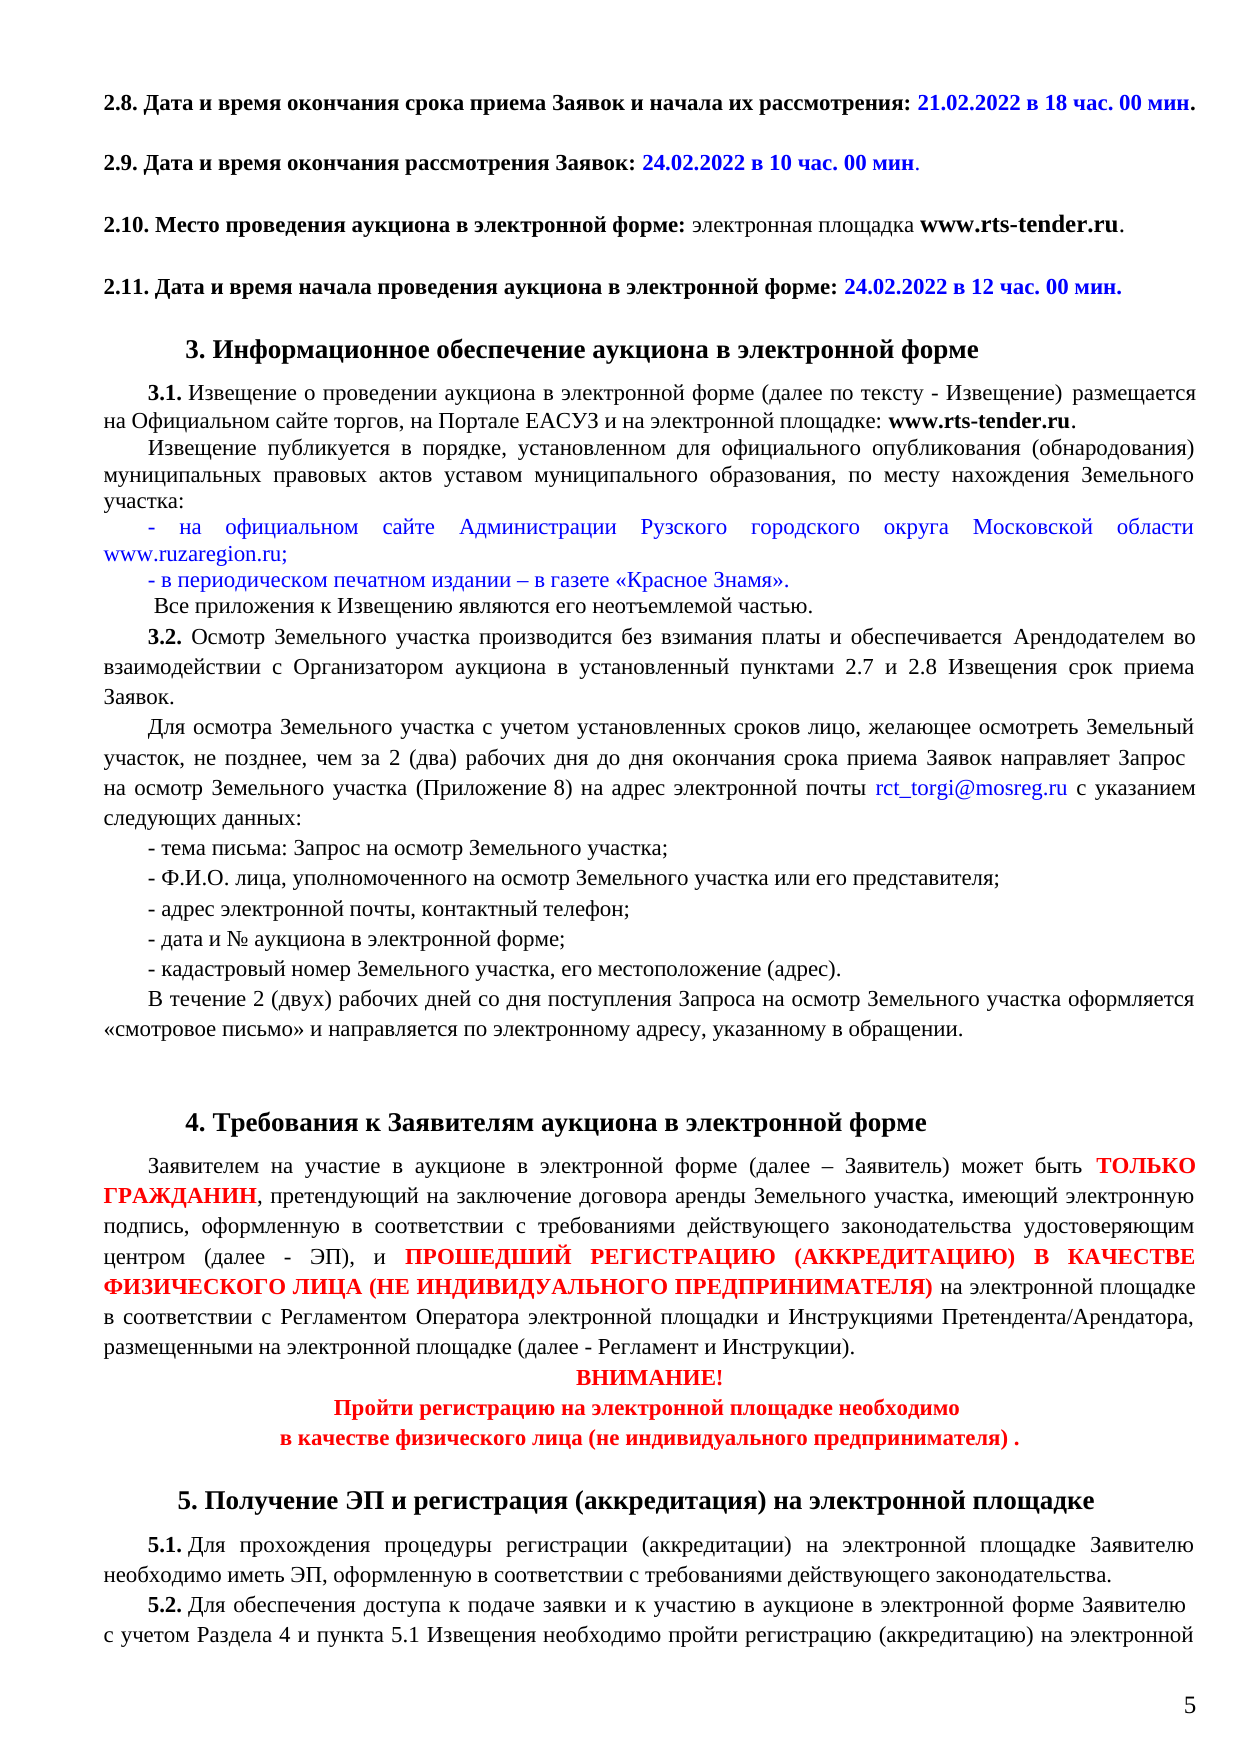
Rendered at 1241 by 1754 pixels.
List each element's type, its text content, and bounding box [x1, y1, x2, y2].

text - адрес электронной почты, контактный телефон; [103, 894, 1196, 921]
text 5.1. Для прохождения процедуры регистрации (аккредитации) на электронной площадке Заявителю необходимо иметь ЭП, оформленную в соответствии с требованиями действующего законодательства. [103, 1531, 1196, 1587]
text Пройти регистрацию на электронной площадке необходимо в качестве физического лица (не индивидуального предпринимателя) . [103, 1394, 1196, 1450]
text Все приложения к Извещению являются его неотъемлемой частью. [103, 592, 1196, 619]
subtitle 4. Требования к Заявителям аукциона в электронной форме [185, 1106, 1196, 1137]
text ВНИМАНИЕ! [103, 1364, 1196, 1390]
text Извещение публикуется в порядке, установленном для официального опубликования (обнародования) муниципальных правовых актов уставом муниципального образования, по месту нахождения Земельного участка: [103, 434, 1196, 513]
text 3.1. Извещение о проведении аукциона в электронной форме (далее по тексту - Извещение) размещается на Официальном сайте торгов, на Портале ЕАСУЗ и на электронной площадке: www.rts-tender.ru. [103, 379, 1196, 434]
text В течение 2 (двух) рабочих дней со дня поступления Запроса на осмотр Земельного участка оформляется «смотровое письмо» и направляется по электронному адресу, указанному в обращении. [103, 985, 1196, 1042]
text 2.8. Дата и время окончания срока приема Заявок и начала их рассмотрения: 21.02.2022 в 18 час. 00 мин. [103, 89, 1196, 115]
text - в периодическом печатном издании – в газете «Красное Знамя». [103, 566, 1196, 592]
text - Ф.И.О. лица, уполномоченного на осмотр Земельного участка или его представителя; [148, 864, 1196, 891]
text - дата и № аукциона в электронной форме; [103, 925, 1196, 951]
text - тема письма: Запрос на осмотр Земельного участка; [103, 834, 1196, 861]
text - на официальном сайте Администрации Рузского городского округа Московской области www.ruzaregion.ru; [103, 513, 1196, 566]
text 2.9. Дата и время окончания рассмотрения Заявок: 24.02.2022 в 10 час. 00 мин. [103, 149, 1196, 175]
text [103, 1591, 1196, 1648]
text Для осмотра Земельного участка с учетом установленных сроков лицо, желающее осмотреть Земельный участок, не позднее, чем за 2 (два) рабочих дня до дня окончания срока приема Заявок направляет Запрос на осмотр Земельного участка (Приложение 8) на адрес электронной почты rct_torgi@mosreg.ru с указанием следующих данных: [103, 713, 1196, 830]
text 2.11. Дата и время начала проведения аукциона в электронной форме: 24.02.2022 в 12 час. 00 мин. [103, 273, 1196, 299]
text 3.2. Осмотр Земельного участка производится без взимания платы и обеспечивается Арендодателем во взаимодействии с Организатором аукциона в установленный пунктами 2.7 и 2.8 Извещения срок приема Заявок. [103, 623, 1196, 709]
text Заявителем на участие в аукционе в электронной форме (далее – Заявитель) может быть ТОЛЬКО ГРАЖДАНИН, претендующий на заключение договора аренды Земельного участка, имеющий электронную подпись, оформленную в соответствии с требованиями действующего законодательства удостоверяющим центром (далее - ЭП), и ПРОШЕДШИЙ РЕГИСТРАЦИЮ (АККРЕДИТАЦИЮ) В КАЧЕСТВЕ ФИЗИЧЕСКОГО ЛИЦА (НЕ ИНДИВИДУАЛЬНОГО ПРЕДПРИНИМАТЕЛЯ) на электронной площадке в соответствии с Регламентом Оператора электронной площадки и Инструкциями Претендента/Арендатора, размещенными на электронной площадке (далее - Регламент и Инструкции). [103, 1152, 1196, 1360]
text 2.10. Место проведения аукциона в электронной форме: электронная площадка www.rts-tender.ru. [103, 209, 1196, 238]
subtitle 5. Получение ЭП и регистрация (аккредитация) на электронной площадке [103, 1484, 1196, 1516]
text - кадастровый номер Земельного участка, его местоположение (адрес). [103, 955, 1196, 981]
subtitle 3. Информационное обеспечение аукциона в электронной форме [185, 333, 1196, 364]
